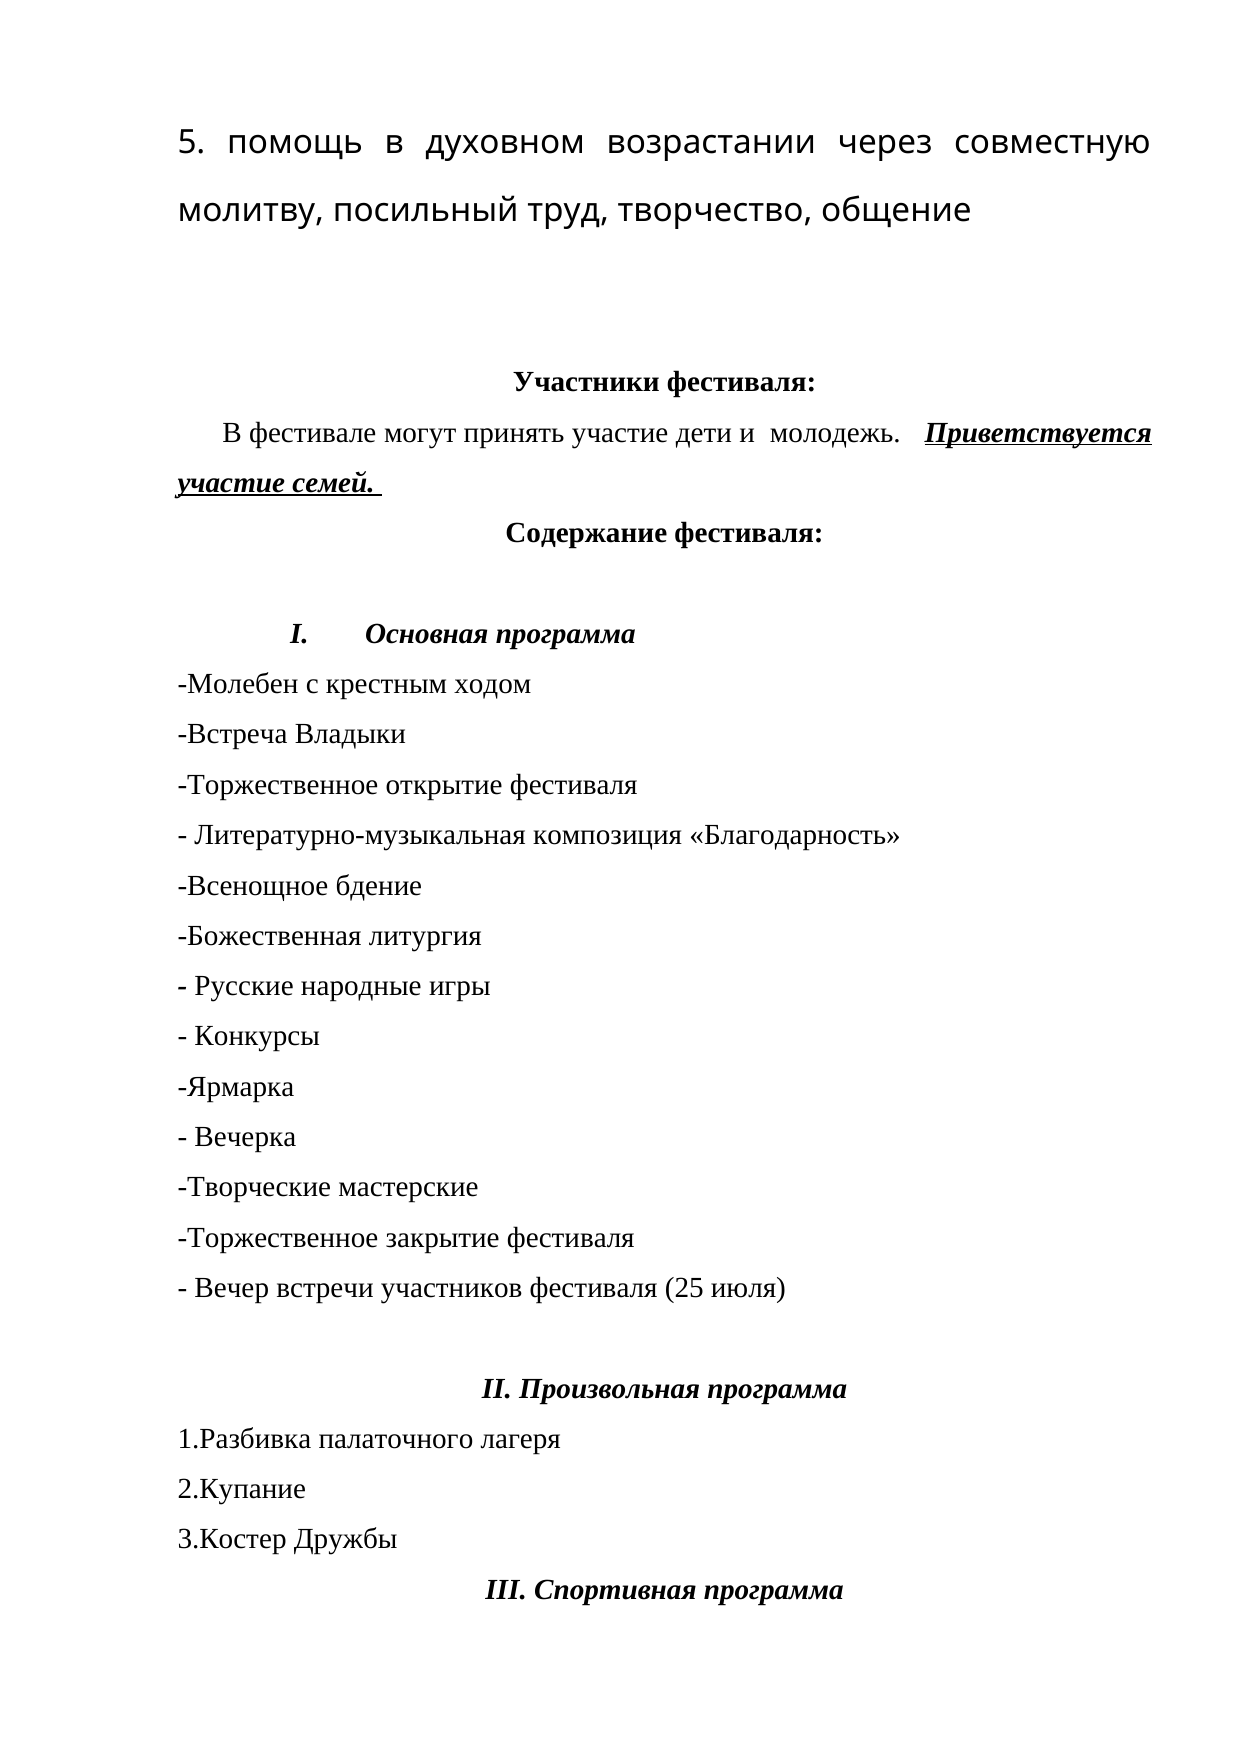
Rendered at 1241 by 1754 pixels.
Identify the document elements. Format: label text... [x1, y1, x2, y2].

text -Божественная литургия [177, 918, 1152, 951]
text -Встреча Владыки [177, 717, 1152, 750]
text - Литературно-музыкальная композиция «Благодарность» [177, 817, 1152, 851]
text III. Спортивная программа [177, 1572, 1152, 1606]
text 2.Купание [177, 1471, 1152, 1505]
text 5. помощь в духовном возрастании через совместную молитву, посильный труд, творчество, общение [177, 118, 1152, 232]
text - Конкурсы [177, 1018, 1152, 1052]
text - Русские народные игры [177, 968, 1152, 1002]
text -Ярмарка [177, 1069, 1152, 1102]
text - Вечерка [177, 1119, 1152, 1153]
text -Молебен с крестным ходом [177, 666, 1152, 700]
text 1.Разбивка палаточного лагеря [177, 1421, 1152, 1454]
text - Вечер встречи участников фестиваля (25 июля) [177, 1270, 1152, 1304]
text -Всенощное бдение [177, 868, 1152, 901]
text II. Произвольная программа [177, 1371, 1152, 1404]
text -Творческие мастерские [177, 1169, 1152, 1203]
text В фестивале могут принять участие дети и молодежь. Приветствуется участие семей. [177, 415, 1152, 499]
text Участники фестиваля: [177, 364, 1152, 398]
text Содержание фестиваля: [177, 515, 1152, 549]
list Основная программа [290, 616, 1152, 649]
text -Торжественное открытие фестиваля [177, 767, 1152, 801]
text -Торжественное закрытие фестиваля [177, 1220, 1152, 1253]
text 3.Костер Дружбы [177, 1522, 1152, 1555]
